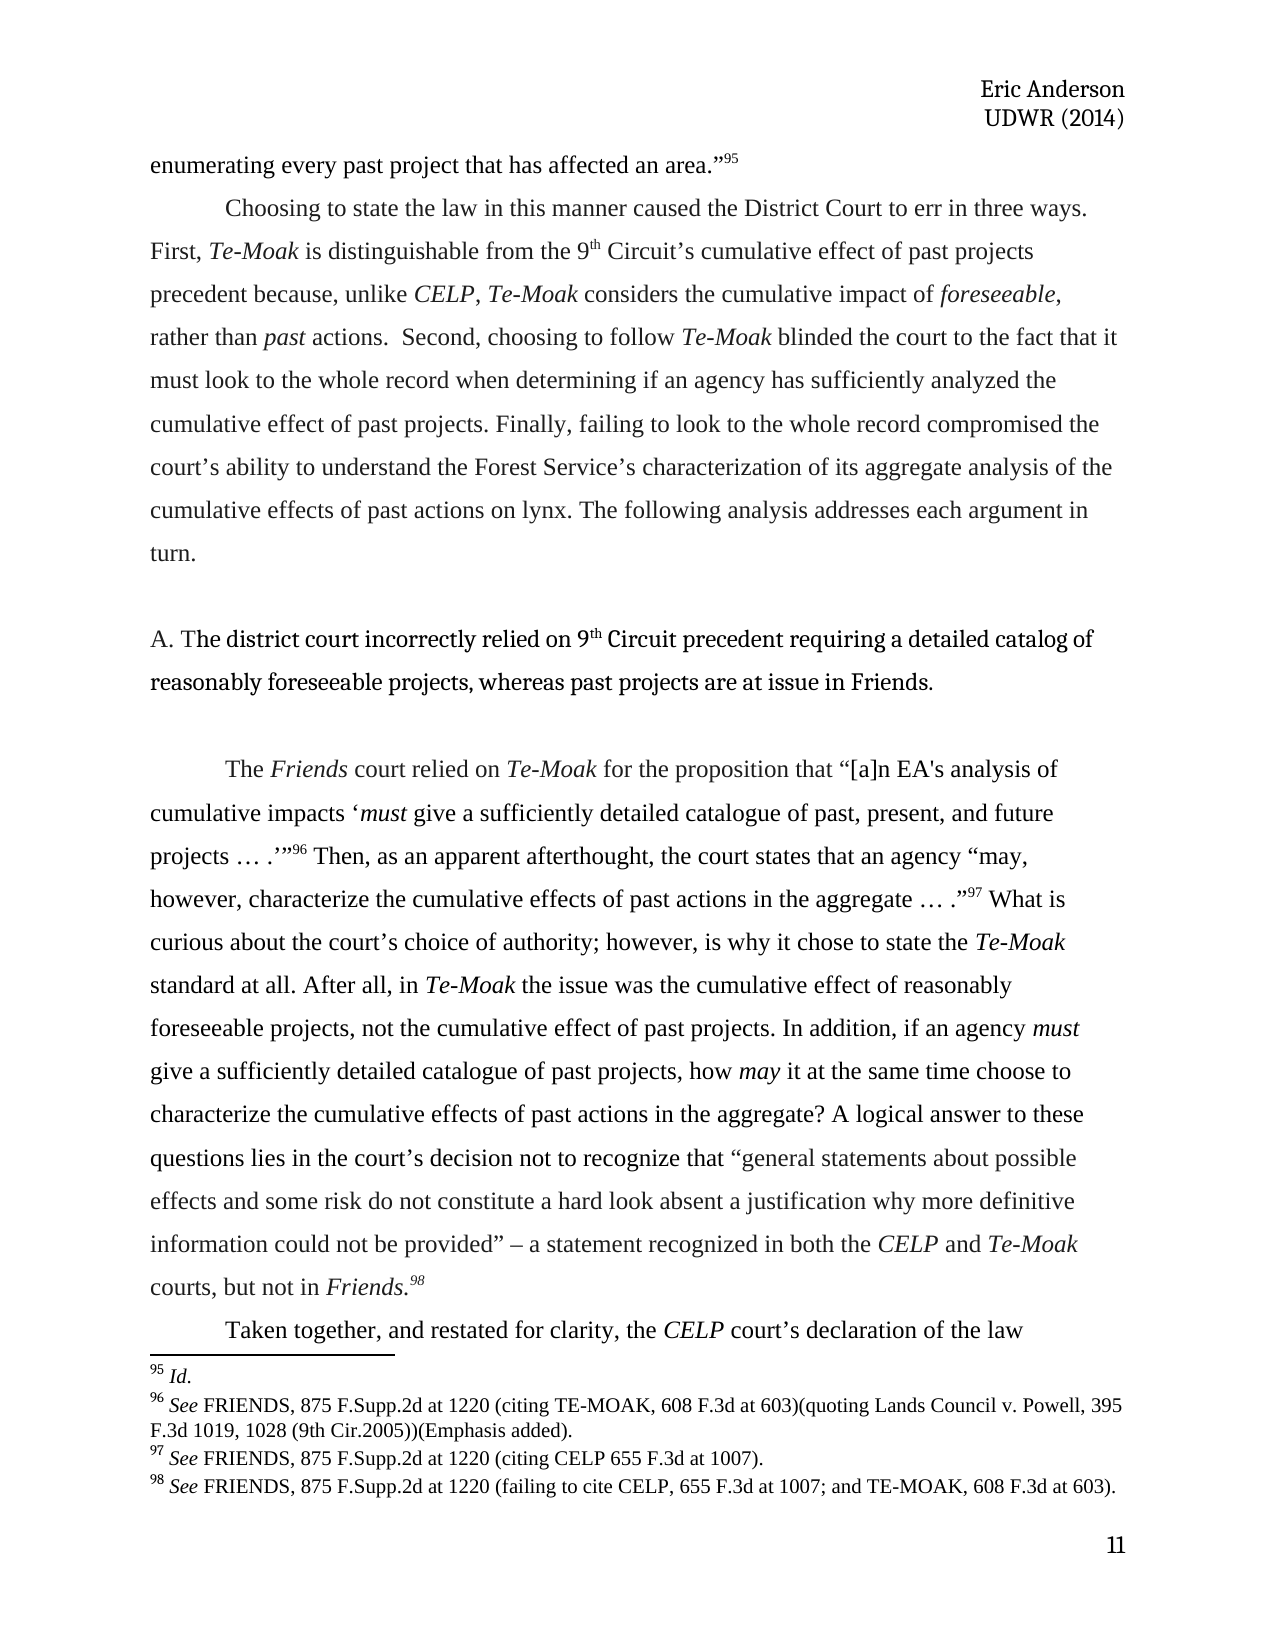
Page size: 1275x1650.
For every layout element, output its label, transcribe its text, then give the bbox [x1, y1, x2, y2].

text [150, 150, 1125, 179]
text The Friends court relied on Te-Moak for the proposition that “[a]n EA's analysis of cumulative impacts ‘must give a sufficiently detailed catalogue of past, present, and future projects … .’” Then, as an apparent afterthought, the court states that an agency “may, however, characterize the cumulative effects of past actions in the aggregate … .” What is curious about the court’s choice of authority; however, is why it chose to state the Te-Moak standard at all. After all, in Te-Moak the issue was the cumulative effect of reasonably foreseeable projects, not the cumulative effect of past projects. In addition, if an agency must give a sufficiently detailed catalogue of past projects, how may it at the same time choose to characterize the cumulative effects of past actions in the aggregate? A logical answer to these questions lies in the court’s decision not to recognize that “general statements about possible effects and some risk do not constitute a hard look absent a justification why more definitive information could not be provided” – a statement recognized in both the CELP and Te-Moak courts, but not in Friends. [150, 754, 1125, 1301]
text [150, 1315, 1125, 1344]
text Choosing to state the law in this manner caused the District Court to err in three ways. First, Te-Moak is distinguishable from the 9th Circuit’s cumulative effect of past projects precedent because, unlike CELP, Te-Moak considers the cumulative impact of foreseeable, rather than past actions. Second, choosing to follow Te-Moak blinded the court to the fact that it must look to the whole record when determining if an agency has sufficiently analyzed the cumulative effect of past projects. Finally, failing to look to the whole record compromised the court’s ability to understand the Forest Service’s characterization of its aggregate analysis of the cumulative effects of past actions on lynx. The following analysis addresses each argument in turn. [150, 193, 1125, 567]
text A. The district court incorrectly relied on 9th Circuit precedent requiring a detailed catalog of reasonably foreseeable projects, whereas past projects are at issue in Friends. [150, 624, 1125, 697]
